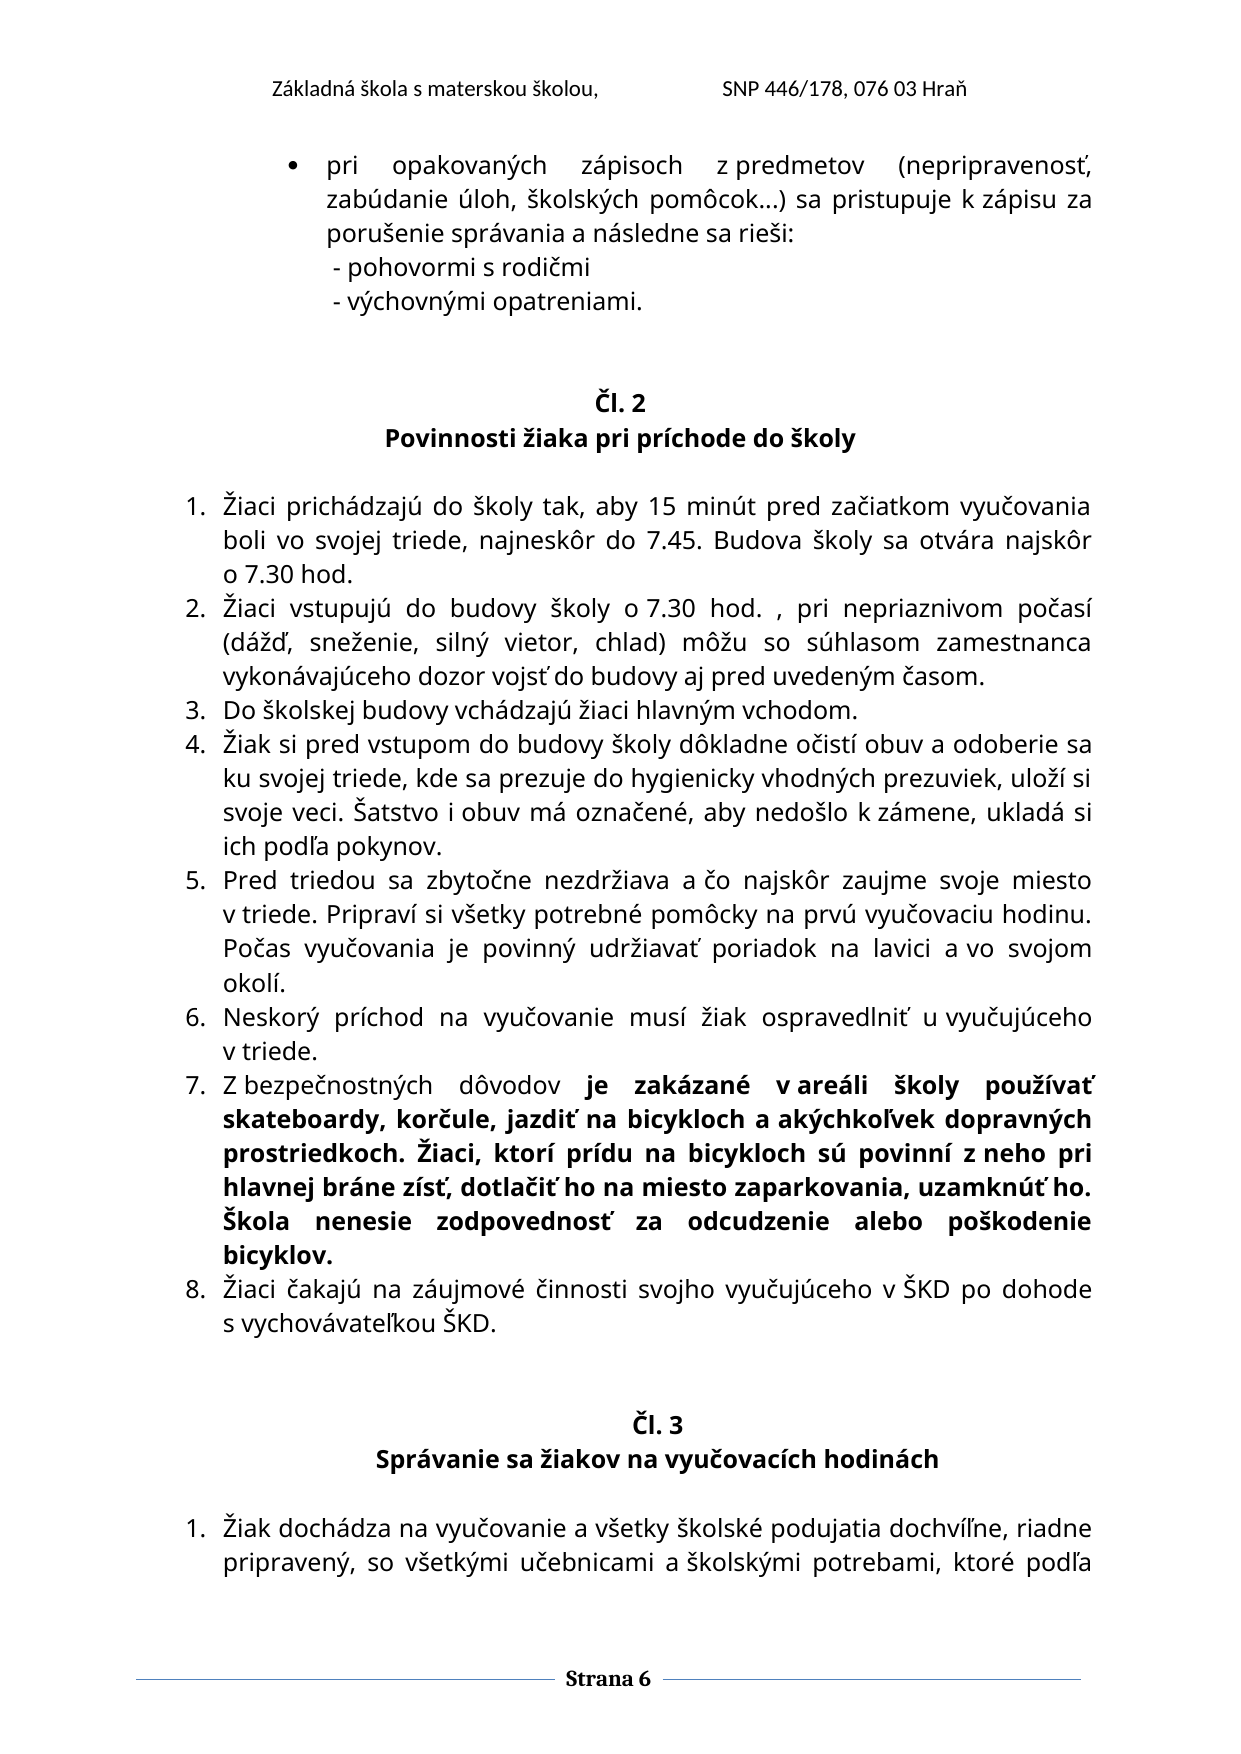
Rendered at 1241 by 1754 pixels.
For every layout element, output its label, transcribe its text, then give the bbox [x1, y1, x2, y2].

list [185, 1510, 1092, 1578]
list Do školskej budovy vchádzajú žiaci hlavným vchodom. [185, 693, 1092, 727]
list Žiaci vstupujú do budovy školy o 7.30 hod. , pri nepriaznivom počasí (dážď, sneženie, silný vietor, chlad) môžu so súhlasom zamestnanca vykonávajúceho dozor vojsť do budovy aj pred uvedeným časom. [185, 591, 1092, 693]
list Pred triedou sa zbytočne nezdržiava a čo najskôr zaujme svoje miesto v triede. Pripraví si všetky potrebné pomôcky na prvú vyučovaciu hodinu. Počas vyučovania je povinný udržiavať poriadok na lavici a vo svojom okolí. [185, 863, 1092, 999]
list Žiaci čakajú na záujmové činnosti svojho vyučujúceho v ŠKD po dohode s vychovávateľkou ŠKD. [185, 1272, 1092, 1340]
list Neskorý príchod na vyučovanie musí žiak ospravedlniť u vyučujúceho v triede. [185, 999, 1092, 1067]
list Povinnosti žiaka pri príchode do školy [148, 420, 1092, 454]
list Z bezpečnostných dôvodov je zakázané v areáli školy používať skateboardy, korčule, jazdiť na bicykloch a akýchkoľvek dopravných prostriedkoch. Žiaci, ktorí prídu na bicykloch sú povinní z neho pri hlavnej bráne zísť, dotlačiť ho na miesto zaparkovania, uzamknúť ho. Škola nenesie zodpovednosť za odcudzenie alebo poškodenie bicyklov. [185, 1067, 1092, 1272]
list Žiak si pred vstupom do budovy školy dôkladne očistí obuv a odoberie sa ku svojej triede, kde sa prezuje do hygienicky vhodných prezuviek, uloží si svoje veci. Šatstvo i obuv má označené, aby nedošlo k zámene, ukladá si ich podľa pokynov. [185, 727, 1092, 863]
list Žiaci prichádzajú do školy tak, aby 15 minút pred začiatkom vyučovania boli vo svojej triede, najneskôr do 7.45. Budova školy sa otvára najskôr o 7.30 hod. [185, 488, 1092, 591]
list - pohovormi s rodičmi [326, 250, 1092, 284]
list - výchovnými opatreniami. [326, 284, 1092, 318]
list pri opakovaných zápisoch z predmetov (nepripravenosť, zabúdanie úloh, školských pomôcok...) sa pristupuje k zápisu za porušenie správania a následne sa rieši: [289, 148, 1092, 250]
list Správanie sa žiakov na vyučovacích hodinách [223, 1442, 1092, 1476]
list Čl. 3 [223, 1408, 1092, 1442]
list Čl. 2 [148, 386, 1092, 420]
